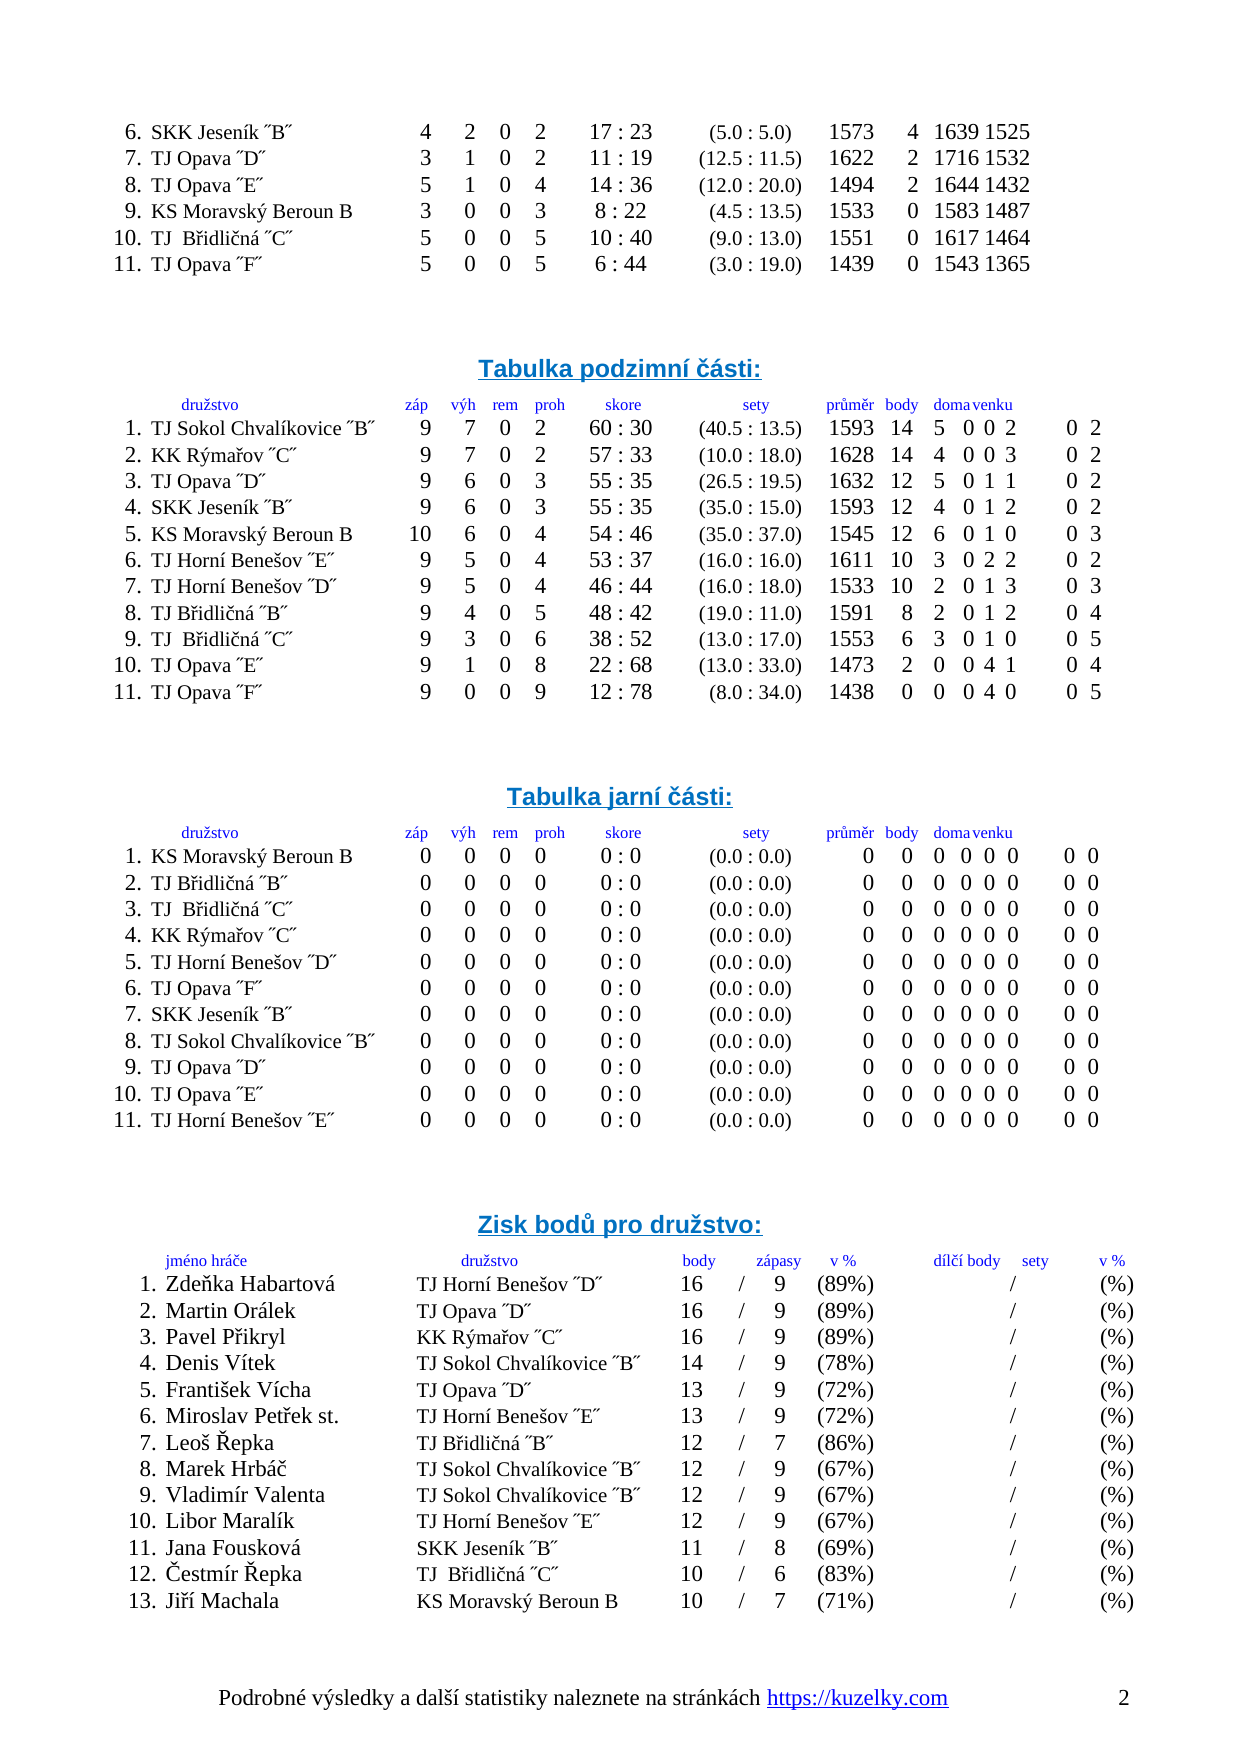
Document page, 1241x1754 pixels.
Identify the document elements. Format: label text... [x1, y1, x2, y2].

text Tabulka podzimní části: [94, 354, 1145, 383]
text 10. TJ Břidličná ˝C˝ 5 0 0 5 10 : 40 (9.0 : 13.0) 1551 0 1617 1464 [106, 223, 1134, 250]
text 6. TJ Horní Benešov ˝E˝ 9 5 0 4 53 : 37 (16.0 : 16.0) 1611 10 3 0 2 2 0 2 [106, 546, 1134, 572]
text 6. TJ Opava ˝F˝ 0 0 0 0 0 : 0 (0.0 : 0.0) 0 0 0 0 0 0 0 0 [106, 974, 1134, 1001]
text 8. Marek Hrbáč TJ Sokol Chvalíkovice ˝B˝ 12 / 9 (67%) / (%) [106, 1455, 1134, 1481]
text 6. Miroslav Petřek st. TJ Horní Benešov ˝E˝ 13 / 9 (72%) / (%) [106, 1402, 1134, 1428]
text 6. SKK Jeseník ˝B˝ 4 2 0 2 17 : 23 (5.0 : 5.0) 1573 4 1639 1525 [106, 118, 1134, 144]
text 10. TJ Opava ˝E˝ 9 1 0 8 22 : 68 (13.0 : 33.0) 1473 2 0 0 4 1 0 4 [106, 652, 1134, 678]
text 9. Vladimír Valenta TJ Sokol Chvalíkovice ˝B˝ 12 / 9 (67%) / (%) [106, 1481, 1134, 1508]
text Tabulka jarní části: [94, 782, 1145, 811]
text 5. KS Moravský Beroun B 10 6 0 4 54 : 46 (35.0 : 37.0) 1545 12 6 0 1 0 0 3 [106, 520, 1134, 546]
text 13. Jiří Machala KS Moravský Beroun B 10 / 7 (71%) / (%) [106, 1587, 1134, 1613]
text 3. Pavel Přikryl KK Rýmařov ˝C˝ 16 / 9 (89%) / (%) [106, 1323, 1134, 1349]
text družstvo záp výh rem proh skore sety průměr body doma venku [106, 395, 1134, 414]
text 1. KS Moravský Beroun B 0 0 0 0 0 : 0 (0.0 : 0.0) 0 0 0 0 0 0 0 0 [106, 842, 1134, 869]
text 7. Leoš Řepka TJ Břidličná ˝B˝ 12 / 7 (86%) / (%) [106, 1428, 1134, 1455]
text 11. TJ Horní Benešov ˝E˝ 0 0 0 0 0 : 0 (0.0 : 0.0) 0 0 0 0 0 0 0 0 [106, 1106, 1134, 1132]
text 10. Libor Maralík TJ Horní Benešov ˝E˝ 12 / 9 (67%) / (%) [106, 1508, 1134, 1534]
text 11. TJ Opava ˝F˝ 5 0 0 5 6 : 44 (3.0 : 19.0) 1439 0 1543 1365 [106, 250, 1134, 276]
text 2. TJ Břidličná ˝B˝ 0 0 0 0 0 : 0 (0.0 : 0.0) 0 0 0 0 0 0 0 0 [106, 869, 1134, 895]
text 9. KS Moravský Beroun B 3 0 0 3 8 : 22 (4.5 : 13.5) 1533 0 1583 1487 [106, 197, 1134, 223]
text 4. KK Rýmařov ˝C˝ 0 0 0 0 0 : 0 (0.0 : 0.0) 0 0 0 0 0 0 0 0 [106, 921, 1134, 948]
text 1. TJ Sokol Chvalíkovice ˝B˝ 9 7 0 2 60 : 30 (40.5 : 13.5) 1593 14 5 0 0 2 0 2 [106, 414, 1134, 441]
text 11. TJ Opava ˝F˝ 9 0 0 9 12 : 78 (8.0 : 34.0) 1438 0 0 0 4 0 0 5 [106, 678, 1134, 704]
text 3. TJ Opava ˝D˝ 9 6 0 3 55 : 35 (26.5 : 19.5) 1632 12 5 0 1 1 0 2 [106, 467, 1134, 493]
text 2. Martin Orálek TJ Opava ˝D˝ 16 / 9 (89%) / (%) [106, 1297, 1134, 1323]
text 5. František Vícha TJ Opava ˝D˝ 13 / 9 (72%) / (%) [106, 1376, 1134, 1402]
text 9. TJ Břidličná ˝C˝ 9 3 0 6 38 : 52 (13.0 : 17.0) 1553 6 3 0 1 0 0 5 [106, 625, 1134, 652]
text 11. Jana Fousková SKK Jeseník ˝B˝ 11 / 8 (69%) / (%) [106, 1534, 1134, 1560]
text 8. TJ Sokol Chvalíkovice ˝B˝ 0 0 0 0 0 : 0 (0.0 : 0.0) 0 0 0 0 0 0 0 0 [106, 1027, 1134, 1053]
text 3. TJ Břidličná ˝C˝ 0 0 0 0 0 : 0 (0.0 : 0.0) 0 0 0 0 0 0 0 0 [106, 895, 1134, 921]
text 8. TJ Opava ˝E˝ 5 1 0 4 14 : 36 (12.0 : 20.0) 1494 2 1644 1432 [106, 171, 1134, 197]
text 2. KK Rýmařov ˝C˝ 9 7 0 2 57 : 33 (10.0 : 18.0) 1628 14 4 0 0 3 0 2 [106, 441, 1134, 467]
text jméno hráče družstvo body zápasy v % dílčí body sety v % [106, 1251, 1134, 1270]
text 4. Denis Vítek TJ Sokol Chvalíkovice ˝B˝ 14 / 9 (78%) / (%) [106, 1349, 1134, 1376]
text 10. TJ Opava ˝E˝ 0 0 0 0 0 : 0 (0.0 : 0.0) 0 0 0 0 0 0 0 0 [106, 1079, 1134, 1106]
text 7. TJ Opava ˝D˝ 3 1 0 2 11 : 19 (12.5 : 11.5) 1622 2 1716 1532 [106, 144, 1134, 171]
text 8. TJ Břidličná ˝B˝ 9 4 0 5 48 : 42 (19.0 : 11.0) 1591 8 2 0 1 2 0 4 [106, 599, 1134, 625]
text Zisk bodů pro družstvo: [94, 1210, 1145, 1239]
text 4. SKK Jeseník ˝B˝ 9 6 0 3 55 : 35 (35.0 : 15.0) 1593 12 4 0 1 2 0 2 [106, 493, 1134, 520]
text 5. TJ Horní Benešov ˝D˝ 0 0 0 0 0 : 0 (0.0 : 0.0) 0 0 0 0 0 0 0 0 [106, 948, 1134, 974]
text 7. SKK Jeseník ˝B˝ 0 0 0 0 0 : 0 (0.0 : 0.0) 0 0 0 0 0 0 0 0 [106, 1001, 1134, 1027]
text 12. Čestmír Řepka TJ Břidličná ˝C˝ 10 / 6 (83%) / (%) [106, 1560, 1134, 1587]
text družstvo záp výh rem proh skore sety průměr body doma venku [106, 823, 1134, 842]
text 1. Zdeňka Habartová TJ Horní Benešov ˝D˝ 16 / 9 (89%) / (%) [106, 1270, 1134, 1297]
text 9. TJ Opava ˝D˝ 0 0 0 0 0 : 0 (0.0 : 0.0) 0 0 0 0 0 0 0 0 [106, 1053, 1134, 1079]
text 7. TJ Horní Benešov ˝D˝ 9 5 0 4 46 : 44 (16.0 : 18.0) 1533 10 2 0 1 3 0 3 [106, 572, 1134, 599]
